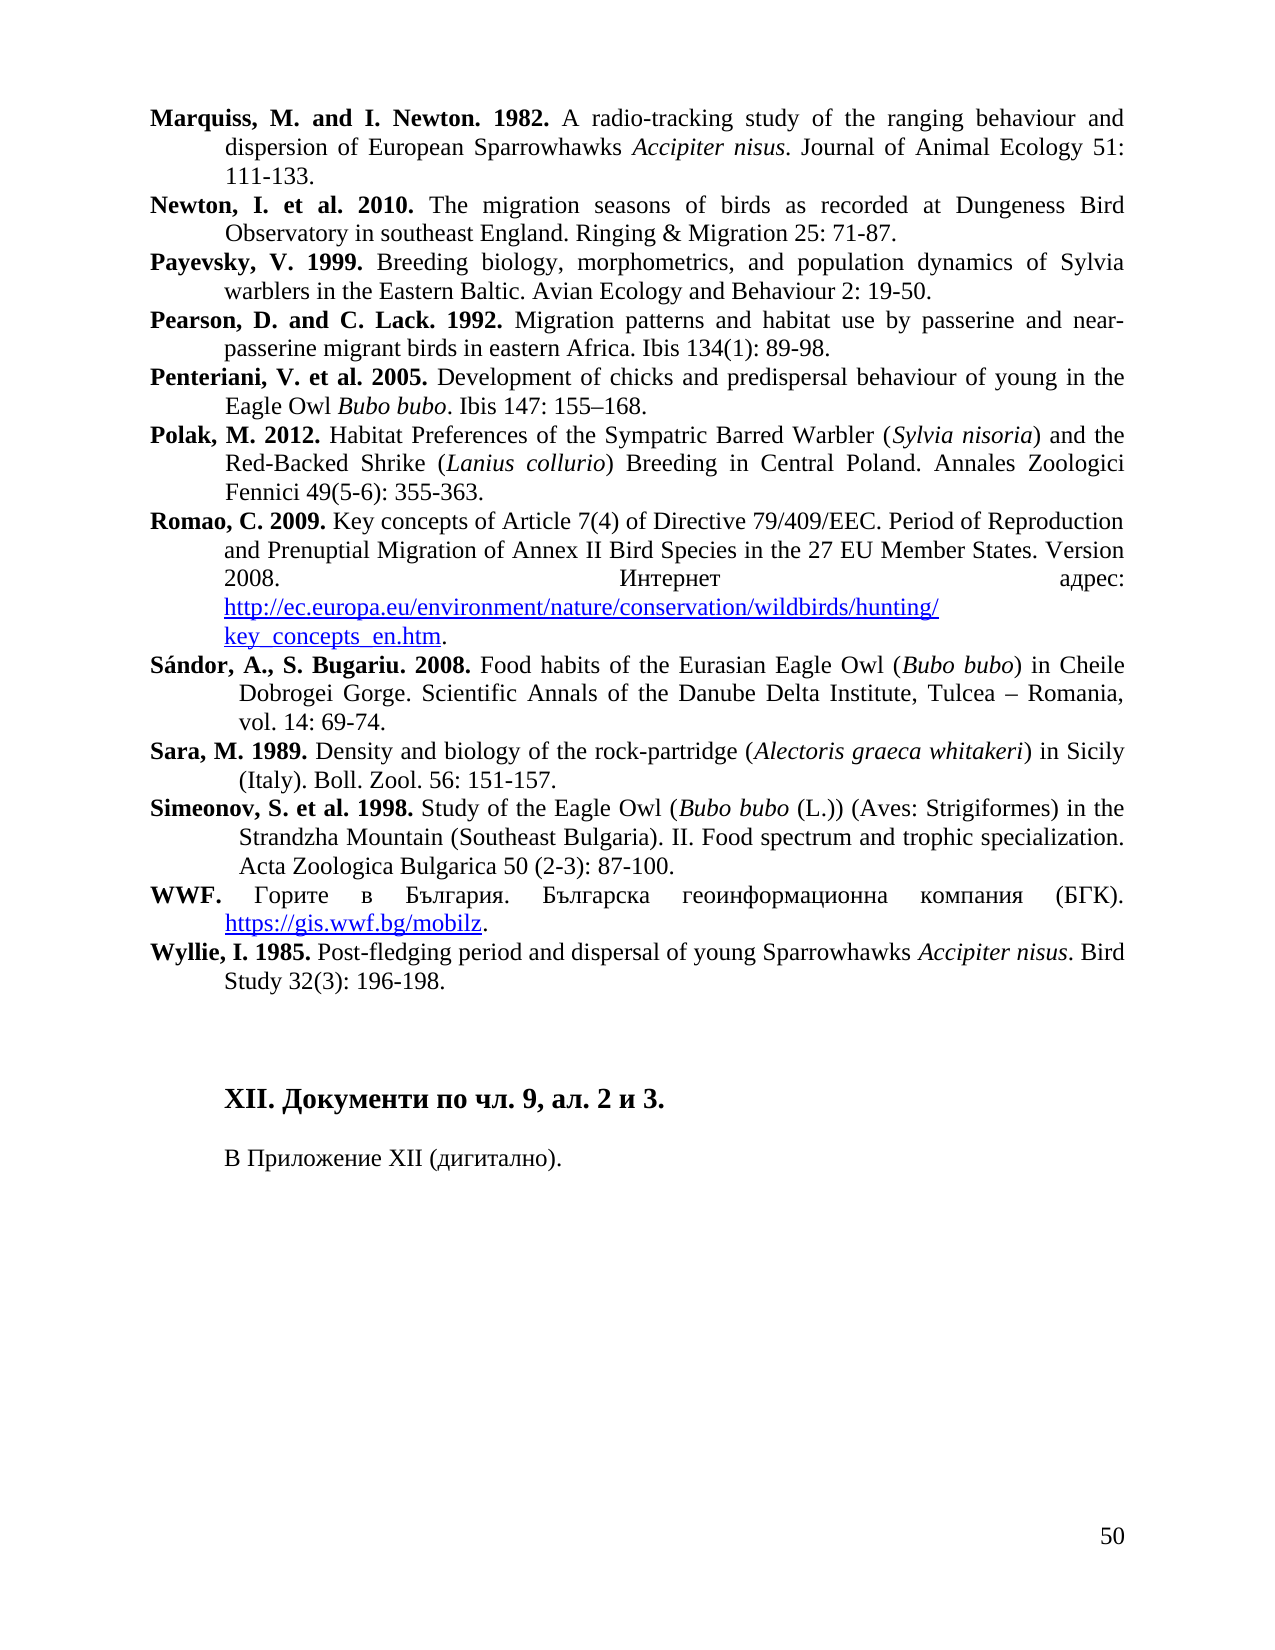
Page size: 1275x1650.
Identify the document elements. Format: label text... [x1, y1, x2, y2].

text Simeonov, S. et al. 1998. Study of the Eagle Owl (Bubo bubo (L.)) (Aves: Strigiformes) in the Strandzha Mountain (Southeast Bulgaria). II. Food spectrum and trophic specialization. Acta Zoologica Bulgarica 50 (2-3): 87-100. [150, 793, 1125, 880]
text Sándor, A., S. Bugariu. 2008. Food habits of the Eurasian Eagle Owl (Bubo bubo) in Cheile Dobrogei Gorge. Scientific Annals of the Danube Delta Institute, Tulcea – Romania, vol. 14: 69-74. [150, 650, 1125, 736]
text Penteriani, V. et al. 2005. Development of chicks and predispersal behaviour of young in the Eagle Owl Bubo bubo. Ibis 147: 155–168. [150, 362, 1125, 420]
text WWF. Горите в България. Българска геоинформационна компания (БГК). https://gis.wwf.bg/mobilz. [150, 880, 1125, 937]
text В Приложение XII (дигитално). [150, 1143, 1125, 1172]
text Newton, I. et al. 2010. The migration seasons of birds as recorded at Dungeness Bird Observatory in southeast England. Ringing & Migration 25: 71-87. [150, 190, 1125, 247]
text Polak, M. 2012. Habitat Preferences of the Sympatric Barred Warbler (Sylvia nisoria) and the Red-Backed Shrike (Lanius collurio) Breeding in Central Poland. Annales Zoologici Fennici 49(5-6): 355-363. [150, 420, 1125, 506]
text XII. Документи по чл. 9, ал. 2 и 3. [150, 1081, 1125, 1114]
text Romao, C. 2009. Key concepts of Article 7(4) of Directive 79/409/EEC. Period of Reproduction and Prenuptial Migration of Annex II Bird Species in the 27 EU Member States. Version 2008. Интернет адрес: http://ec.europa.eu/environment/nature/conservation/wildbirds/hunting/key_concepts_en.htm. [150, 506, 1125, 650]
text Marquiss, М. and I. Newton. 1982. A radio-tracking study of the ranging behaviour and dispersion of European Sparrowhawks Accipiter nisus. Journal of Animal Ecology 51: 111-133. [150, 103, 1125, 190]
text Wyllie, I. 1985. Post-fledging period and dispersal of young Sparrowhawks Accipiter nisus. Bird Study 32(3): 196-198. [150, 937, 1125, 995]
text Sarа, М. 1989. Density and biology of the rock-partridge (Alectoris graeca whitakeri) in Sicily (Italy). Boll. Zool. 56: 151-157. [150, 736, 1125, 793]
text Payevsky, V. 1999. Breeding biology, morphometrics, and population dynamics of Sylvia warblers in the Eastern Baltic. Avian Ecology and Behaviour 2: 19-50. [150, 247, 1125, 305]
text Pearson, D. and C. Lack. 1992. Migration patterns and habitat use by passerine and near-passerine migrant birds in eastern Africa. Ibis 134(1): 89-98. [150, 305, 1125, 362]
